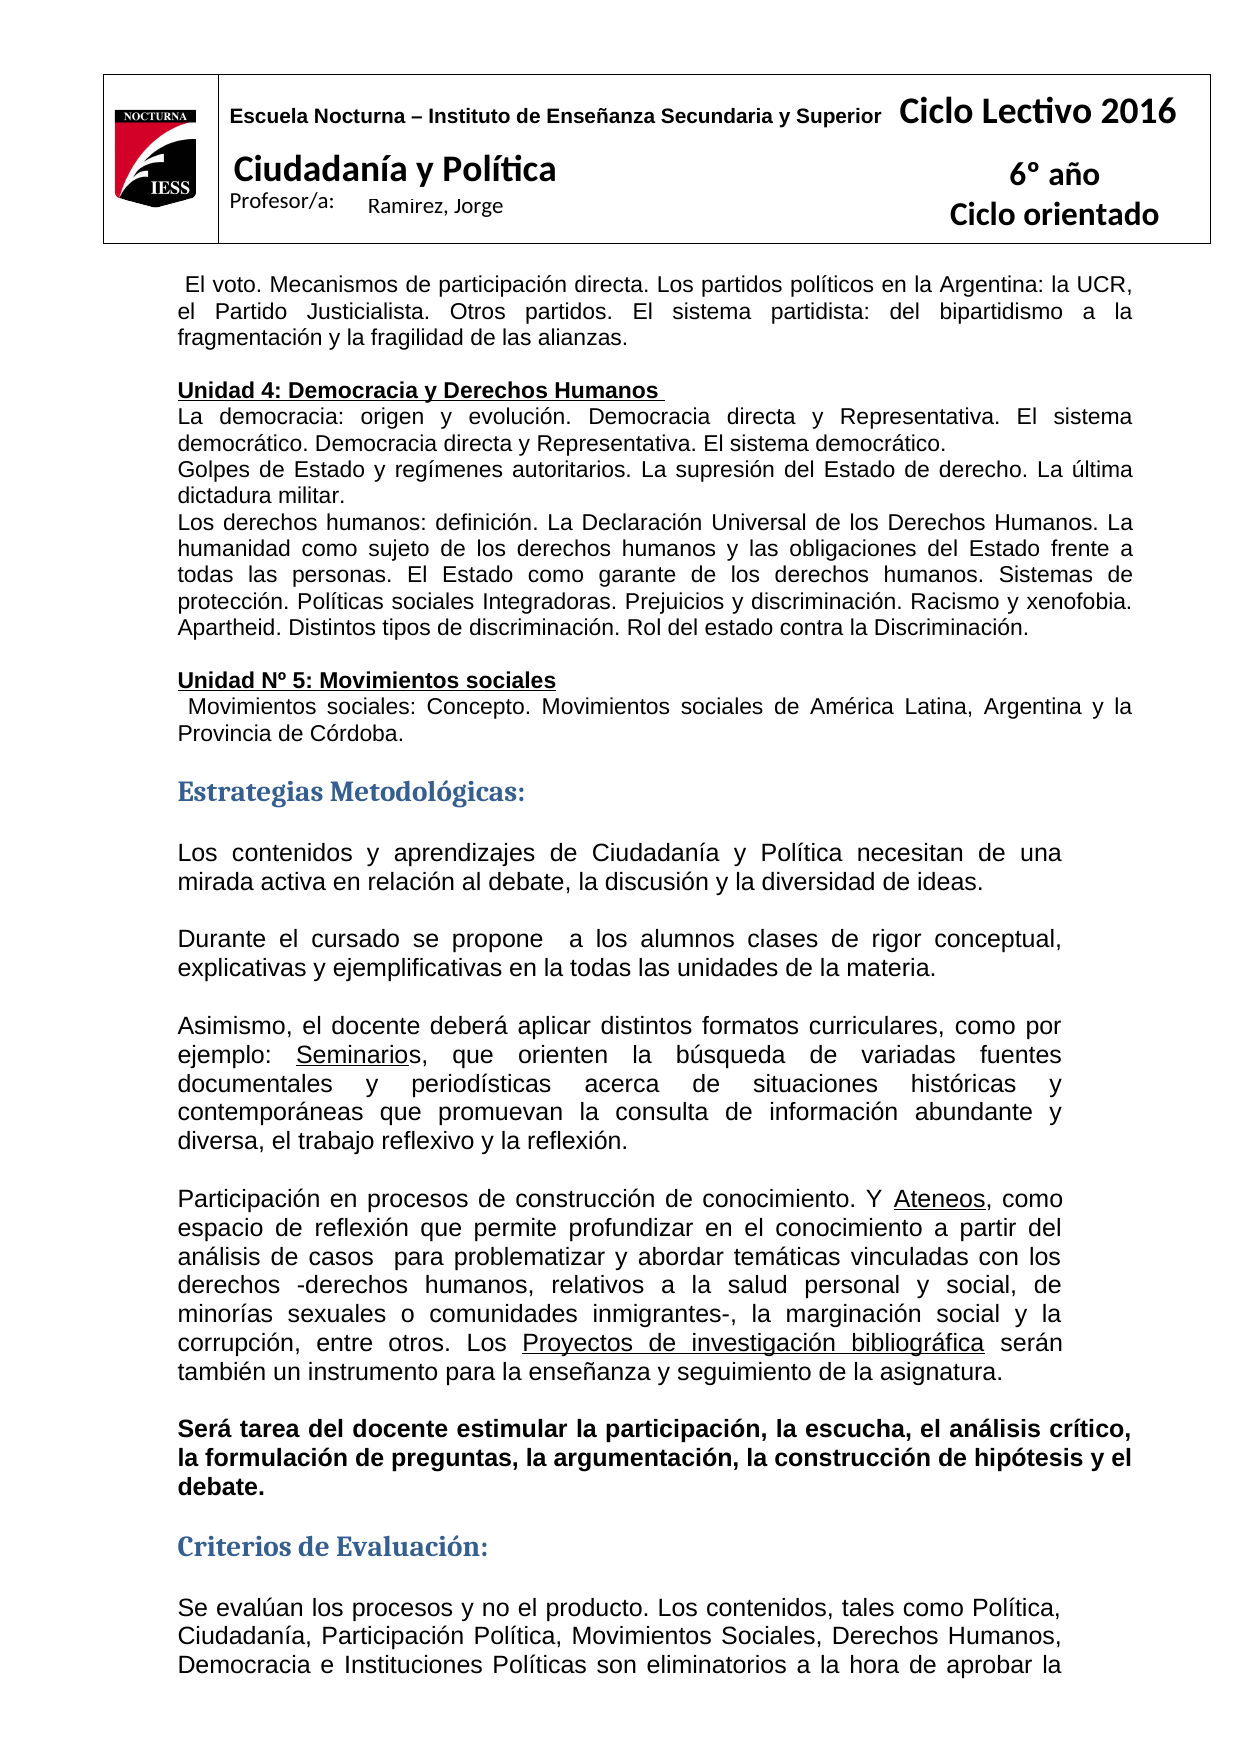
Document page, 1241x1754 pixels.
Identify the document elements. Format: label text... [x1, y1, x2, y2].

text Participación en procesos de construcción de conocimiento. Y Ateneos, como espacio de reflexión que permite profundizar en el conocimiento a partir del análisis de casos para problematizar y abordar temáticas vinculadas con los derechos -derechos humanos, relativos a la salud personal y social, de minorías sexuales o comunidades inmigrantes-, la marginación social y la corrupción, entre otros. Los Proyectos de investigación bibliográfica serán también un instrumento para la enseñanza y seguimiento de la asignatura. [177, 1184, 1063, 1385]
picture [114, 109, 196, 208]
text El voto. Mecanismos de participación directa. Los partidos políticos en la Argentina: la UCR, el Partido Justicialista. Otros partidos. El sistema partidista: del bipartidismo a la fragmentación y la fragilidad de las alianzas. [177, 271, 1133, 351]
text La democracia: origen y evolución. Democracia directa y Representativa. El sistema democrático. Democracia directa y Representativa. El sistema democrático. [177, 403, 1133, 456]
text Será tarea del docente estimular la participación, la escucha, el análisis crítico, la formulación de preguntas, la argumentación, la construcción de hipótesis y el debate. [177, 1414, 1133, 1501]
text Movimientos sociales: Concepto. Movimientos sociales de América Latina, Argentina y la Provincia de Córdoba. [177, 693, 1133, 746]
text Durante el cursado se propone a los alumnos clases de rigor conceptual, explicativas y ejemplificativas en la todas las unidades de la materia. [177, 924, 1063, 982]
text Unidad Nº 5: Movimientos sociales [177, 667, 1133, 693]
text Los derechos humanos: definición. La Declaración Universal de los Derechos Humanos. La humanidad como sujeto de los derechos humanos y las obligaciones del Estado frente a todas las personas. El Estado como garante de los derechos humanos. Sistemas de protección. Políticas sociales Integradoras. Prejuicios y discriminación. Racismo y xenofobia. Apartheid. Distintos tipos de discriminación. Rol del estado contra la Discriminación. [177, 509, 1133, 640]
text Los contenidos y aprendizajes de Ciudadanía y Política necesitan de una mirada activa en relación al debate, la discusión y la diversidad de ideas. [177, 838, 1063, 895]
text Asimismo, el docente deberá aplicar distintos formatos curriculares, como por ejemplo: Seminarios, que orienten la búsqueda de variadas fuentes documentales y periodísticas acerca de situaciones históricas y contemporáneas que promuevan la consulta de información abundante y diversa, el trabajo reflexivo y la reflexión. [177, 1011, 1063, 1155]
text Unidad 4: Democracia y Derechos Humanos [177, 377, 1133, 403]
text Criterios de Evaluación: [177, 1530, 1063, 1563]
text Estrategias Metodológicas: [177, 775, 1063, 808]
text Golpes de Estado y regímenes autoritarios. La supresión del Estado de derecho. La última dictadura militar. [177, 456, 1133, 509]
